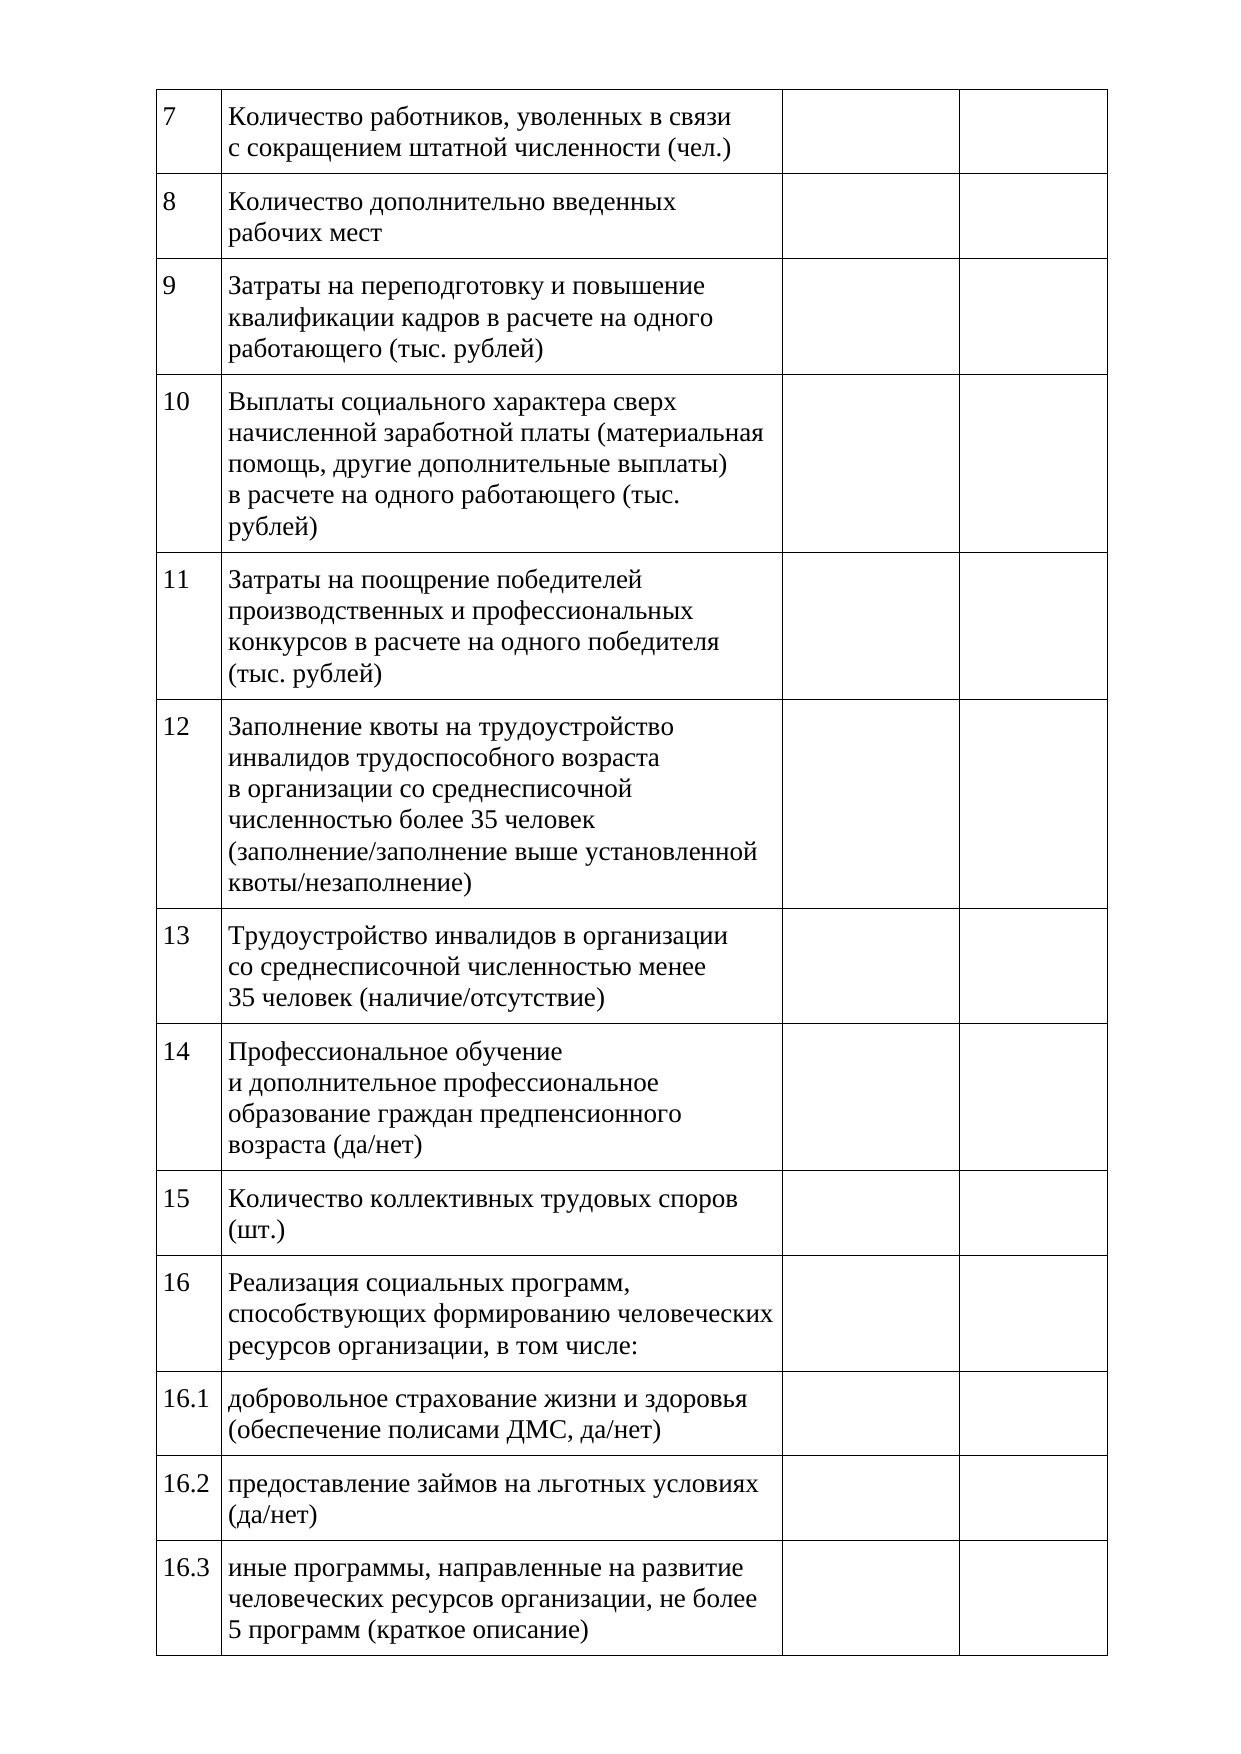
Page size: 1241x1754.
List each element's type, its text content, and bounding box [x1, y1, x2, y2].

table_cell Количество работников, уволенных в связи с сокращением штатной численности (чел.) [222, 90, 782, 173]
table_cell [960, 1024, 1107, 1170]
table_cell [783, 553, 959, 698]
table_cell [960, 1372, 1107, 1455]
table_cell [783, 1372, 959, 1455]
table_cell добровольное страхование жизни и здоровья (обеспечение полисами ДМС, да/нет) [222, 1372, 782, 1455]
table_cell [783, 909, 959, 1023]
table_cell Трудоустройство инвалидов в организации со среднесписочной численностью менее 35 человек (наличие/отсутствие) [222, 909, 782, 1023]
table_cell Профессиональное обучение и дополнительное профессиональное образование граждан предпенсионного возраста (да/нет) [222, 1024, 782, 1170]
table_cell 11 [157, 553, 221, 698]
table_cell [960, 259, 1107, 373]
table_cell [960, 1256, 1107, 1371]
table_cell 14 [157, 1024, 221, 1170]
table_cell 12 [157, 700, 221, 908]
table_cell [960, 700, 1107, 908]
table_cell Количество коллективных трудовых споров (шт.) [222, 1171, 782, 1255]
table_cell [783, 259, 959, 373]
table_cell 16 [157, 1256, 221, 1371]
table_cell 16.2 [157, 1456, 221, 1540]
table_cell 10 [157, 375, 221, 552]
table_cell 16.1 [157, 1372, 221, 1455]
table_cell 13 [157, 909, 221, 1023]
table_cell [960, 1171, 1107, 1255]
table_cell Реализация социальных программ, способствующих формированию человеческих ресурсов организации, в том числе: [222, 1256, 782, 1371]
table_cell 9 [157, 259, 221, 373]
table_cell предоставление займов на льготных условиях (да/нет) [222, 1456, 782, 1540]
table_cell [783, 375, 959, 552]
table_cell [783, 1256, 959, 1371]
table_cell иные программы, направленные на развитие человеческих ресурсов организации, не более 5 программ (краткое описание) [222, 1541, 782, 1655]
table_cell [783, 174, 959, 258]
table_cell [783, 1024, 959, 1170]
table_cell [960, 90, 1107, 173]
table_cell [960, 909, 1107, 1023]
table_cell [960, 553, 1107, 698]
table_cell [960, 1541, 1107, 1655]
table_cell Количество дополнительно введенных рабочих мест [222, 174, 782, 258]
table_cell 7 [157, 90, 221, 173]
table_cell [783, 90, 959, 173]
table_cell 16.3 [157, 1541, 221, 1655]
table_cell [783, 1541, 959, 1655]
table_cell 15 [157, 1171, 221, 1255]
table_cell [783, 1171, 959, 1255]
table_cell [960, 375, 1107, 552]
table_cell 8 [157, 174, 221, 258]
table_cell [783, 700, 959, 908]
table_cell Выплаты социального характера сверх начисленной заработной платы (материальная помощь, другие дополнительные выплаты) в расчете на одного работающего (тыс. рублей) [222, 375, 782, 552]
table_cell [960, 1456, 1107, 1540]
table_cell Затраты на переподготовку и повышение квалификации кадров в расчете на одного работающего (тыс. рублей) [222, 259, 782, 373]
table_cell [960, 174, 1107, 258]
table_cell [783, 1456, 959, 1540]
table_cell Заполнение квоты на трудоустройство инвалидов трудоспособного возраста в организации со среднесписочной численностью более 35 человек (заполнение/заполнение выше установленной квоты/незаполнение) [222, 700, 782, 908]
table_cell Затраты на поощрение победителей производственных и профессиональных конкурсов в расчете на одного победителя (тыс. рублей) [222, 553, 782, 698]
